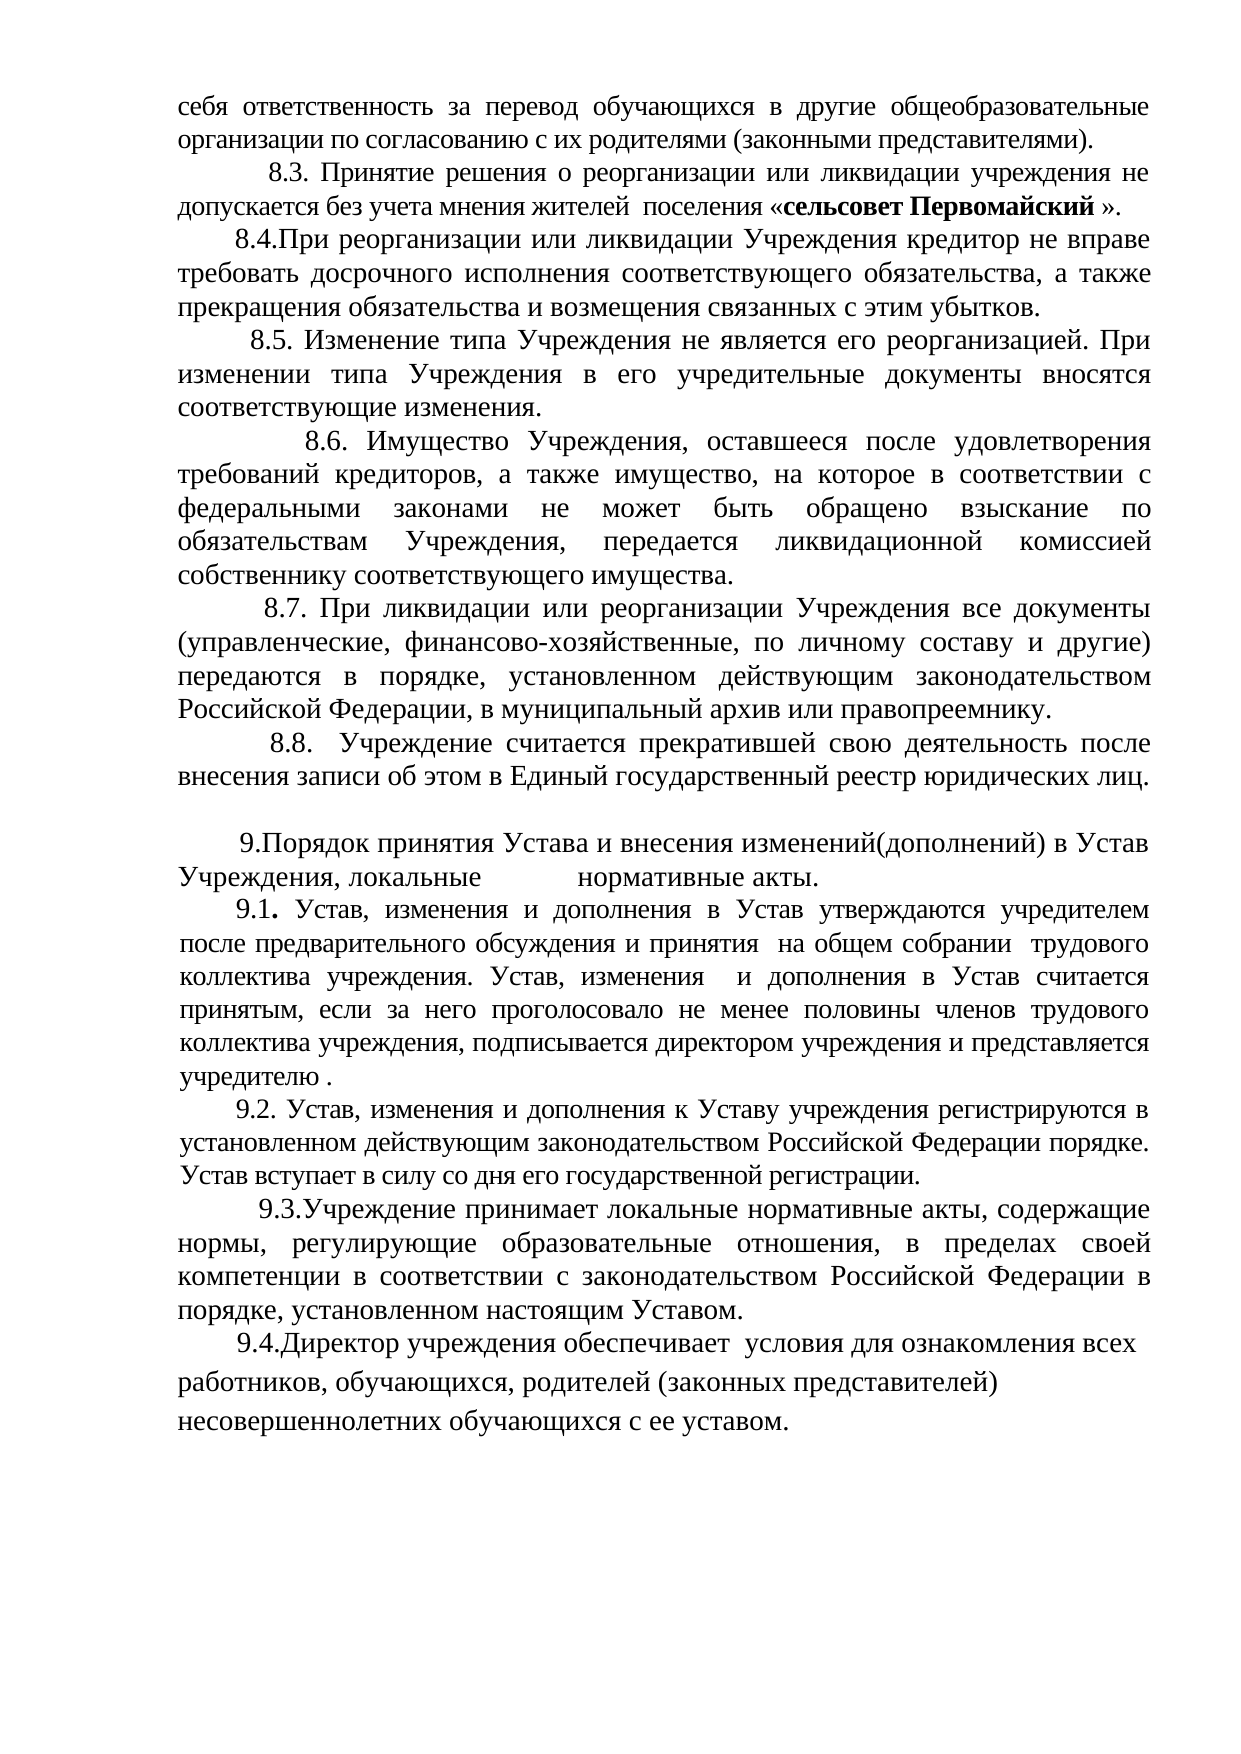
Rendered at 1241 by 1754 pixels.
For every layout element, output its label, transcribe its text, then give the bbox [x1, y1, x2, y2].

text 9.Порядок принятия Устава и внесения изменений(дополнений) в Устав Учреждения, локальные нормативные акты. [177, 825, 1152, 892]
text 8.6. Имущество Учреждения, оставшееся после удовлетворения требований кредиторов, а также имущество, на которое в соответствии с федеральными законами не может быть обращено взыскание по обязательствам Учреждения, передается ликвидационной комиссией собственнику соответствующего имущества. [177, 423, 1152, 591]
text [177, 89, 1149, 155]
text 8.7. При ликвидации или реорганизации Учреждения все документы (управленческие, финансово-хозяйственные, по личному составу и другие) передаются в порядке, установленном действующим законодательством Российской Федерации, в муниципальный архив или правопреемнику. [177, 591, 1152, 725]
text 9.2. Устав, изменения и дополнения к Уставу учреждения регистрируются в установленном действующим законодательством Российской Федерации порядке. Устав вступает в силу со дня его государственной регистрации. [179, 1092, 1149, 1191]
text 8.4.При реорганизации или ликвидации Учреждения кредитор не вправе требовать досрочного исполнения соответствующего обязательства, а также прекращения обязательства и возмещения связанных с этим убытков. [177, 222, 1152, 322]
text 9.3.Учреждение принимает локальные нормативные акты, содержащие нормы, регулирующие образовательные отношения, в пределах своей компетенции в соответствии с законодательством Российской Федерации в порядке, установленном настоящим Уставом. [177, 1191, 1152, 1326]
text 9.1. Устав, изменения и дополнения в Устав утверждаются учредителем после предварительного обсуждения и принятия на общем собрании трудового коллектива учреждения. Устав, изменения и дополнения в Устав считается принятым, если за него проголосовало не менее половины членов трудового коллектива учреждения, подписывается директором учреждения и представляется учредителю . [179, 892, 1149, 1092]
text 9.4.Директор учреждения обеспечивает условия для ознакомления всех работников, обучающихся, родителей (законных представителей) несовершеннолетних обучающихся с ее уставом. [177, 1326, 1152, 1436]
text 8.3. Принятие решения о реорганизации или ликвидации учреждения не допускается без учета мнения жителей поселения «сельсовет Первомайский ». [177, 155, 1149, 222]
text 8.5. Изменение типа Учреждения не является его реорганизацией. При изменении типа Учреждения в его учредительные документы вносятся соответствующие изменения. [177, 322, 1152, 423]
text 8.8. Учреждение считается прекратившей свою деятельность после внесения записи об этом в Единый государственный реестр юридических лиц. [177, 725, 1152, 792]
